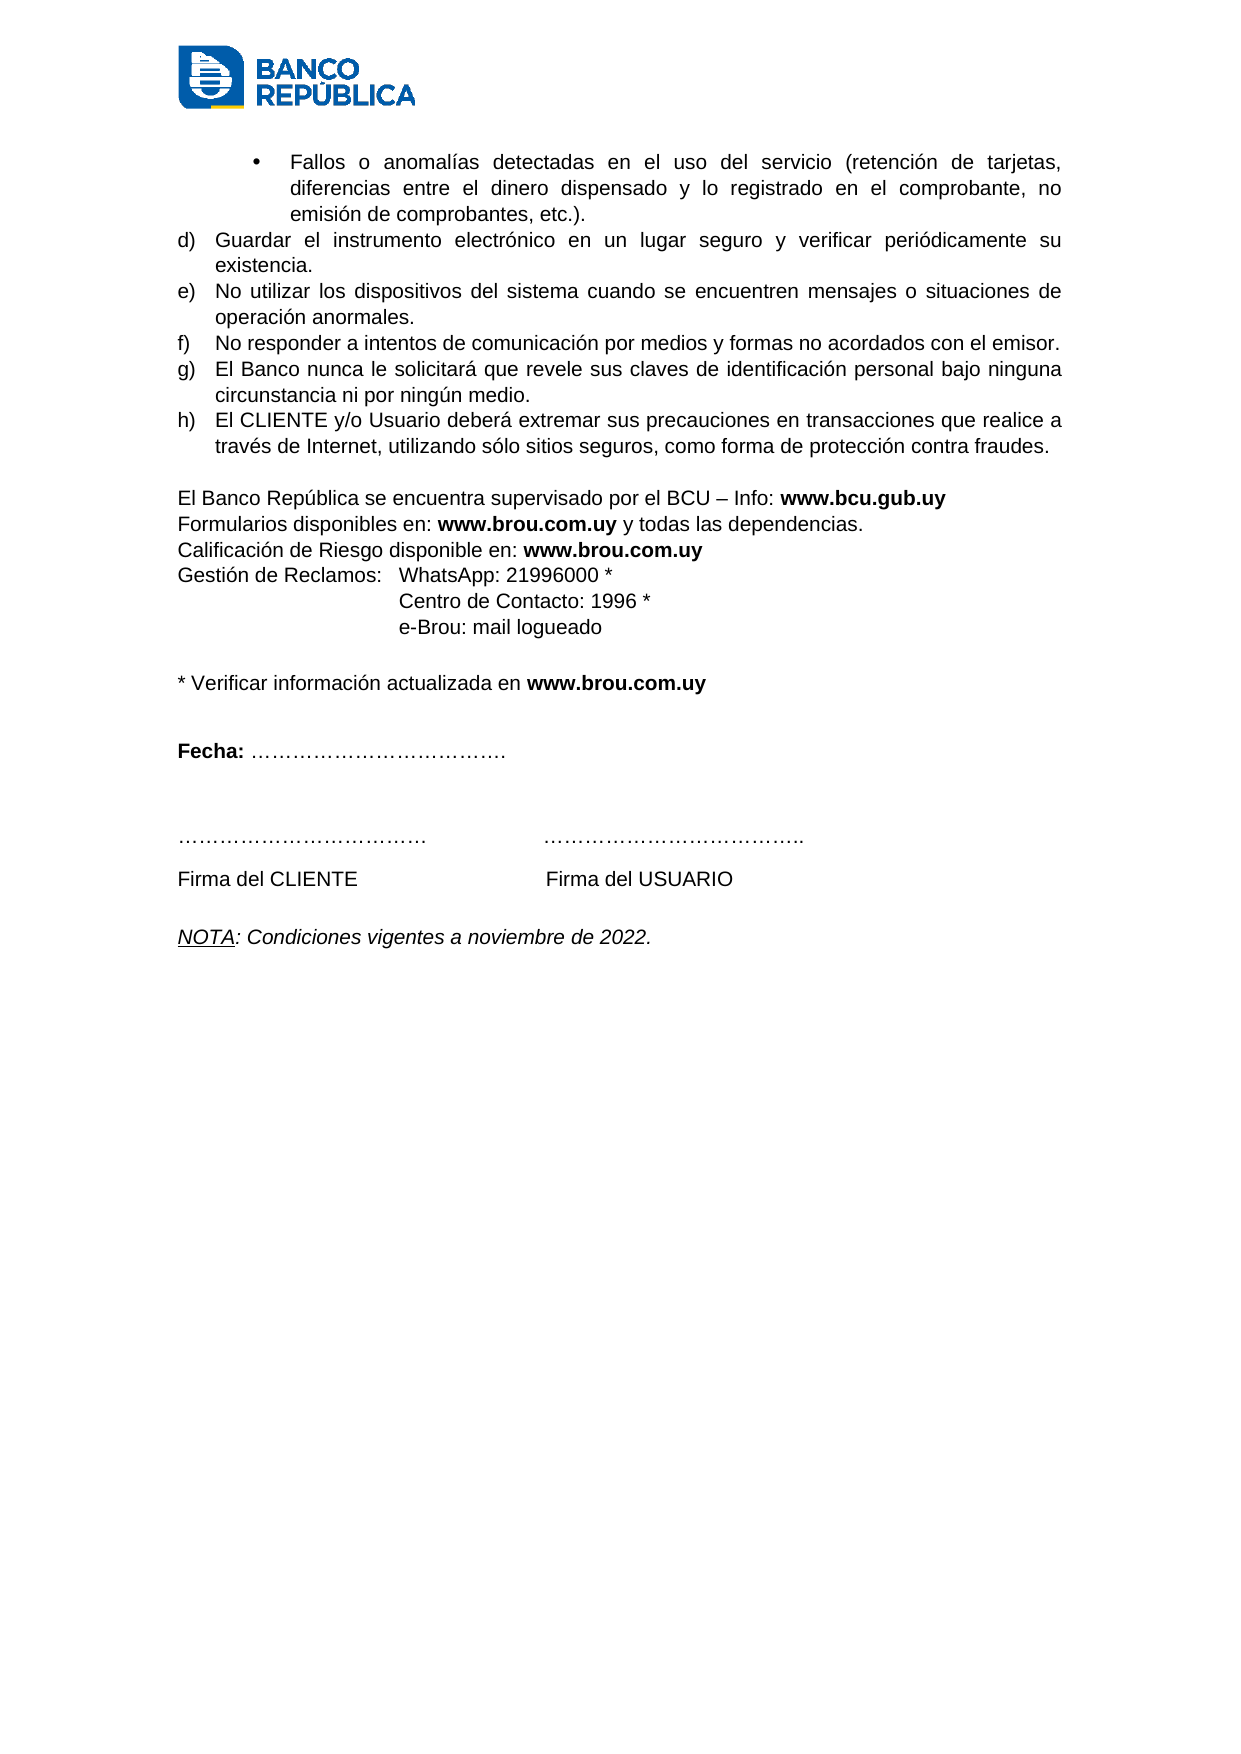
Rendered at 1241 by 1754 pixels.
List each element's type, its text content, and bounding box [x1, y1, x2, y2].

list El Banco nunca le solicitará que revele sus claves de identificación personal bajo ninguna circunstancia ni por ningún medio. [177, 357, 1063, 406]
list El CLIENTE y/o Usuario deberá extremar sus precauciones en transacciones que realice a través de Internet, utilizando sólo sitios seguros, como forma de protección contra fraudes. [177, 408, 1063, 458]
list No responder a intentos de comunicación por medios y formas no acordados con el emisor. [177, 331, 1063, 355]
text Firma del CLIENTE Firma del USUARIO [177, 867, 1063, 891]
text e-Brou: mail logueado [325, 615, 1063, 639]
text El Banco República se encuentra supervisado por el BCU – Info: www.bcu.gub.uy [177, 486, 1063, 510]
text * Verificar información actualizada en www.brou.com.uy [177, 671, 1063, 695]
text Gestión de Reclamos: WhatsApp: 21996000 * [177, 563, 1063, 587]
list Guardar el instrumento electrónico en un lugar seguro y verificar periódicamente su existencia. [177, 227, 1063, 277]
picture [177, 45, 415, 108]
list Fallos o anomalías detectadas en el uso del servicio (retención de tarjetas, diferencias entre el dinero dispensado y lo registrado en el comprobante, no emisión de comprobantes, etc.). [252, 148, 1063, 226]
text NOTA: Condiciones vigentes a noviembre de 2022. [177, 925, 1063, 949]
text Fecha: ………………………………. [177, 739, 1063, 763]
text ……………………………… ……………………………….. [177, 824, 1063, 848]
list No utilizar los dispositivos del sistema cuando se encuentren mensajes o situaciones de operación anormales. [177, 279, 1063, 329]
text Centro de Contacto: 1996 * [325, 589, 1063, 613]
text Calificación de Riesgo disponible en: www.brou.com.uy [177, 537, 1063, 561]
text Formularios disponibles en: www.brou.com.uy y todas las dependencias. [177, 512, 1063, 536]
